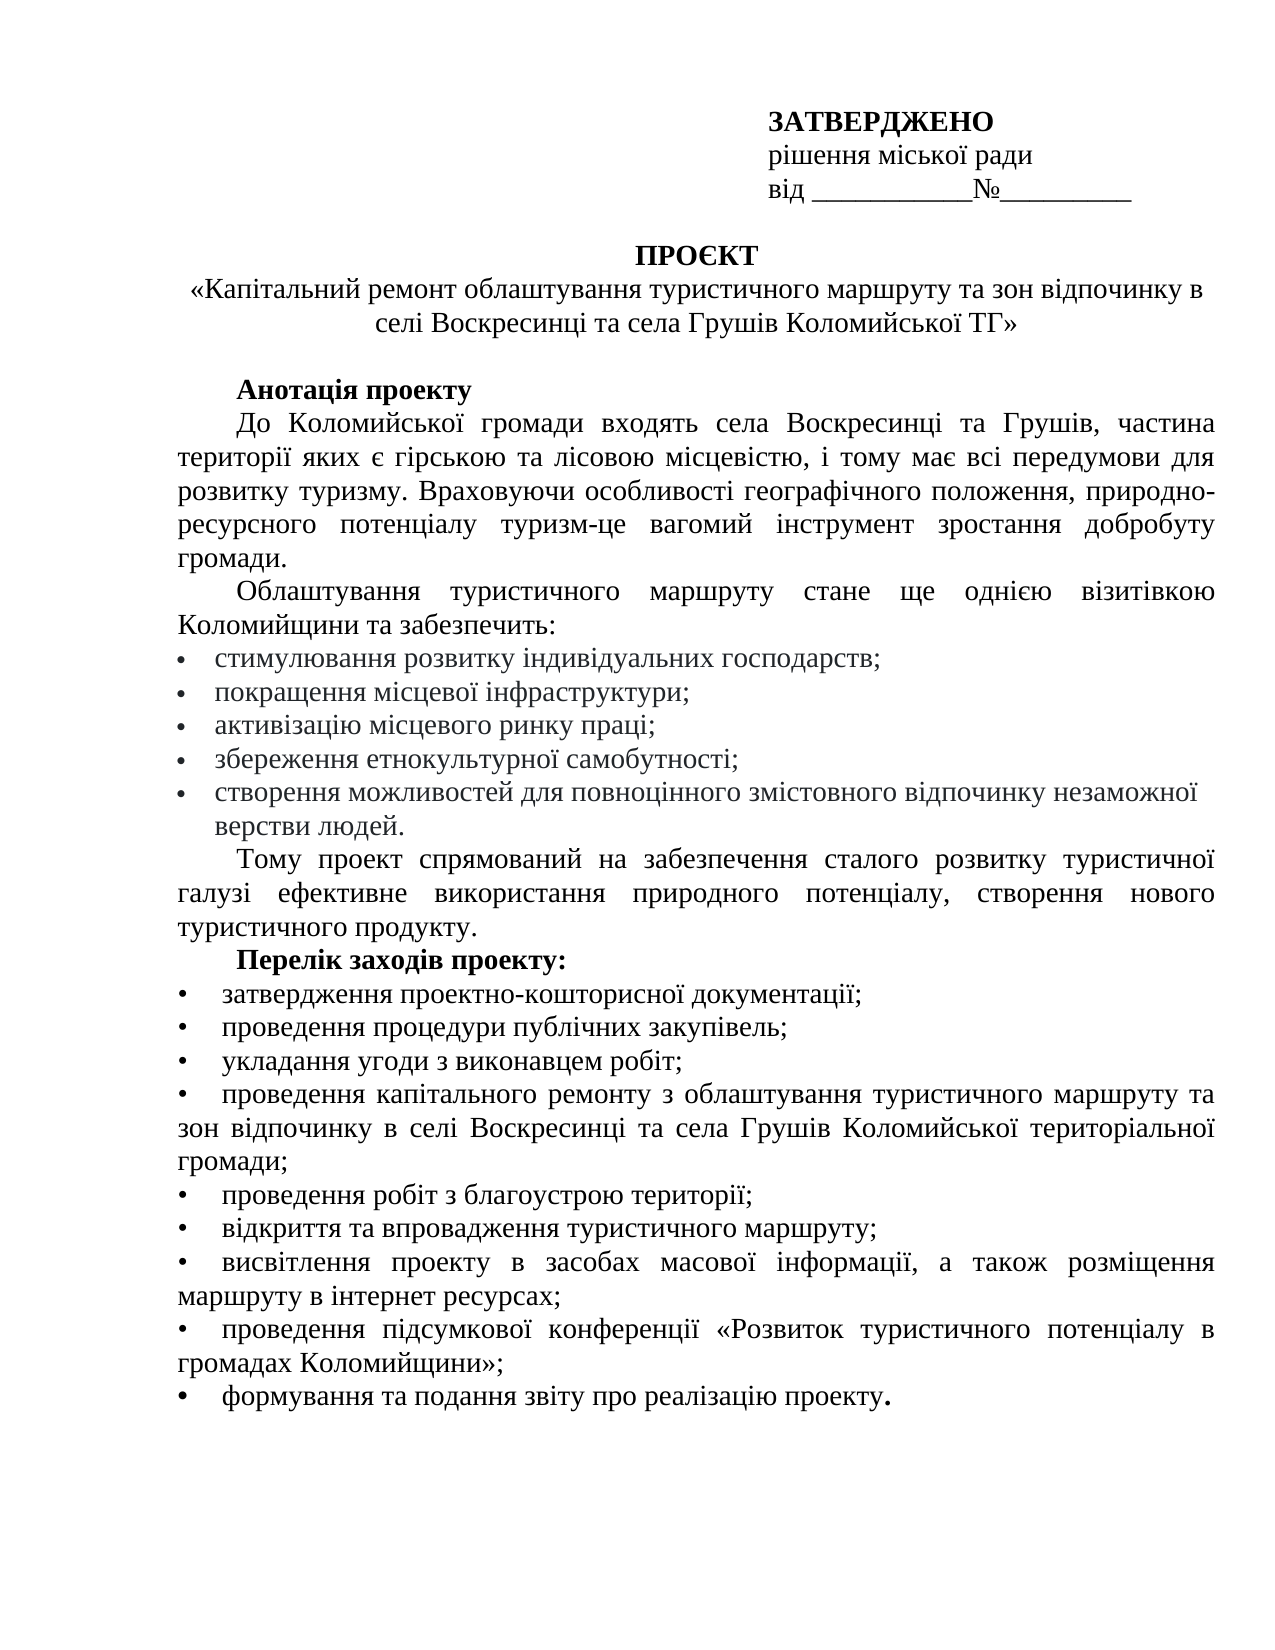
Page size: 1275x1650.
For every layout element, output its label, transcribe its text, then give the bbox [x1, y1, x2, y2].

text «Капітальний ремонт облаштування туристичного маршруту та зон відпочинку в селі Воскресинці та села Грушів Коломийської ТГ» [177, 271, 1216, 338]
list покращення місцевої інфраструктури; [177, 674, 1216, 707]
list проведення капітального ремонту з облаштування туристичного маршруту та зон відпочинку в селі Воскресинці та села Грушів Коломийської територіальної громади; [177, 1076, 1216, 1177]
text рішення міської ради [768, 137, 1216, 171]
text Тому проект спрямований на забезпечення сталого розвитку туристичної галузі ефективне використання природного потенціалу, створення нового туристичного продукту. [177, 842, 1216, 942]
list збереження етнокультурної самобутності; [177, 741, 1216, 774]
text ЗАТВЕРДЖЕНО [768, 104, 1216, 137]
list стимулювання розвитку індивідуальних господарств; [177, 640, 1216, 674]
list формування та подання звіту про реалізацію проекту. [177, 1378, 1216, 1412]
text ПРОЄКТ [177, 238, 1216, 271]
text Облаштування туристичного маршруту стане ще однією візитівкою Коломийщини та забезпечить: [177, 573, 1216, 640]
list висвітлення проекту в засобах масової інформації, а також розміщення маршруту в інтернет ресурсах; [177, 1244, 1216, 1311]
list затвердження проектно-кошторисної документації; [177, 976, 1216, 1009]
list проведення робіт з благоустрою території; [177, 1177, 1216, 1211]
list активізацію місцевого ринку праці; [177, 707, 1216, 741]
list проведення процедури публічних закупівель; [177, 1009, 1216, 1043]
list проведення підсумкової конференції «Розвиток туристичного потенціалу в громадах Коломийщини»; [177, 1311, 1216, 1378]
list створення можливостей для повноцінного змістовного відпочинку незаможної верстви людей. [177, 774, 1216, 842]
text До Коломийської громади входять села Воскресинці та Грушів, частина території яких є гірською та лісовою місцевістю, і тому має всі передумови для розвитку туризму. Враховуючи особливості географічного положення, природно-ресурсного потенціалу туризм-це вагомий інструмент зростання добробуту громади. [177, 406, 1216, 573]
list відкриття та впровадження туристичного маршруту; [177, 1211, 1216, 1244]
text від ___________№_________ [768, 171, 1216, 204]
text Анотація проекту [177, 372, 1216, 406]
text Перелік заходів проекту: [177, 942, 1216, 976]
list укладання угоди з виконавцем робіт; [177, 1043, 1216, 1076]
